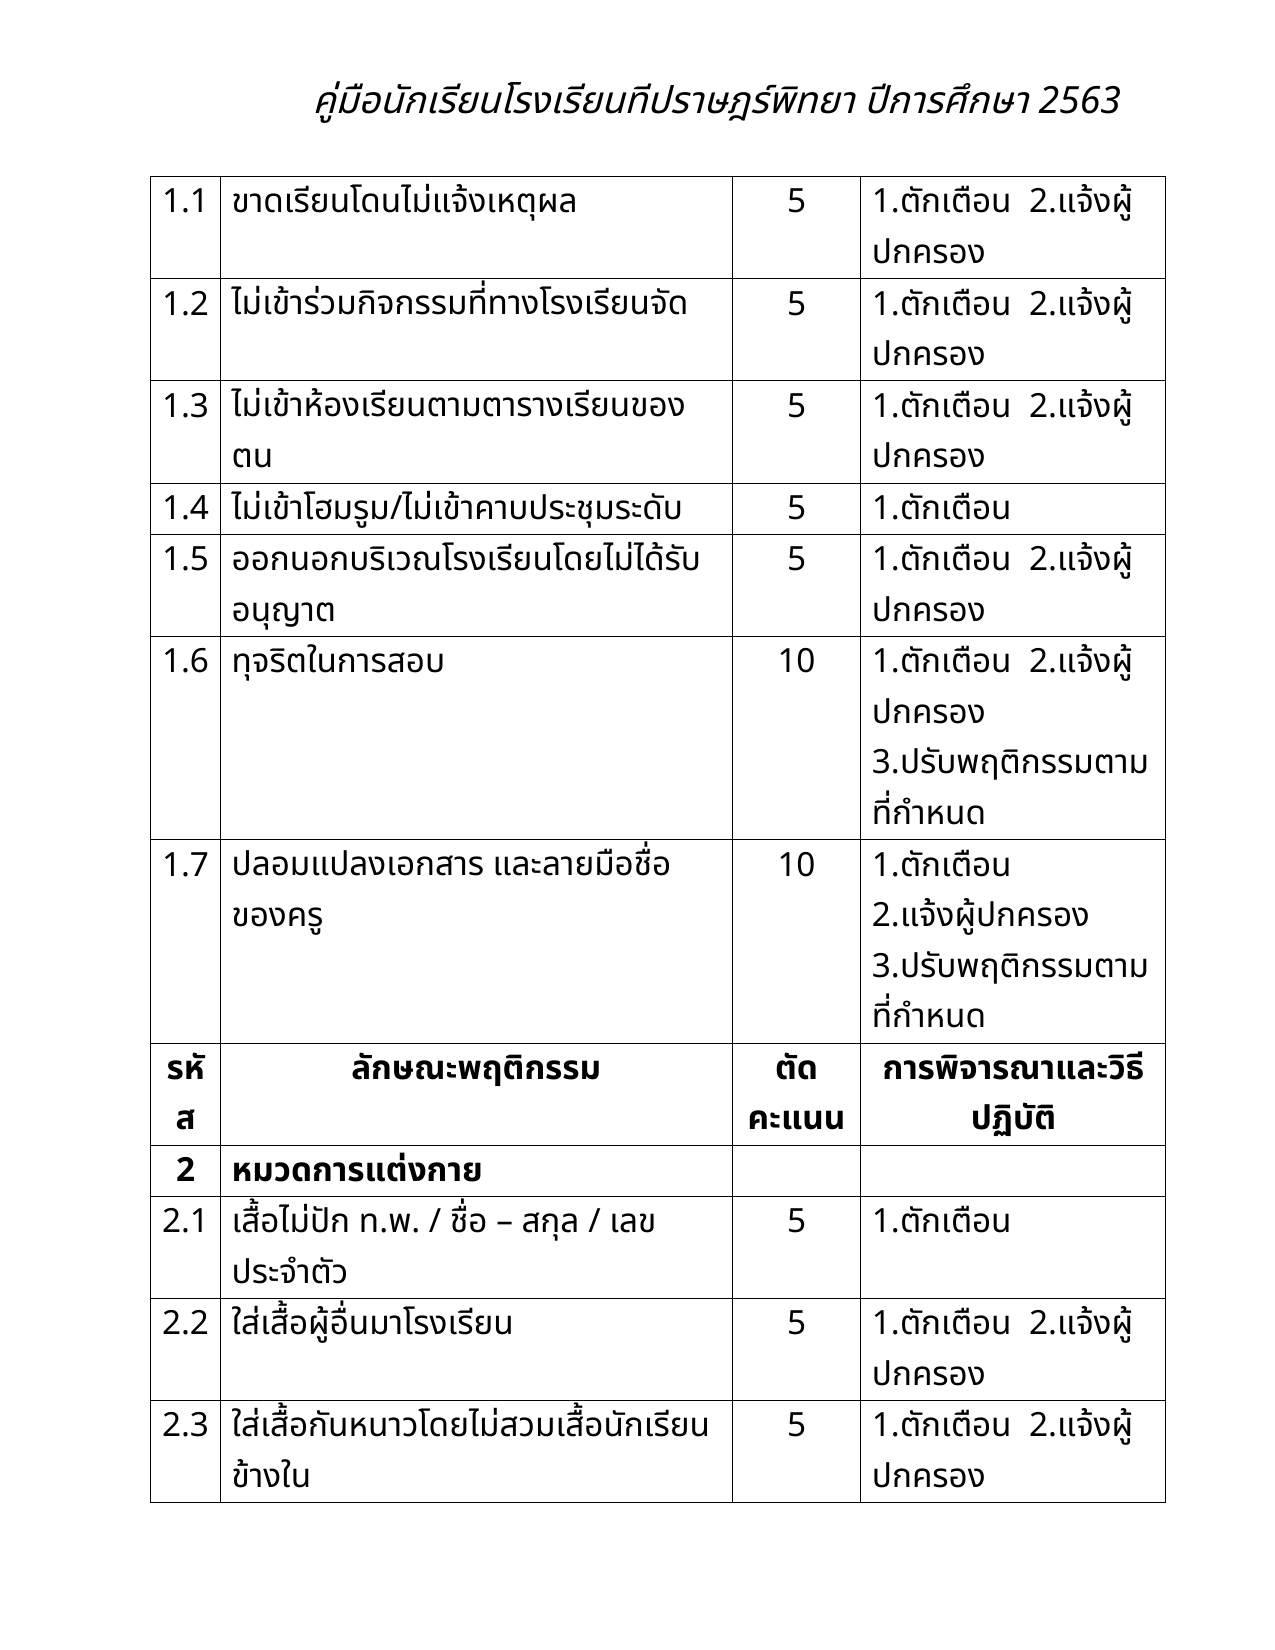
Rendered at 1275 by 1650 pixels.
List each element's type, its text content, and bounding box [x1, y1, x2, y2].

table_cell 5 [733, 279, 860, 380]
table_cell ปลอมแปลงเอกสาร และลายมือชื่อของครู [221, 840, 732, 1043]
table_cell 1.ตักเตือน 2.แจ้งผู้ปกครอง 3.ปรับพฤติกรรมตามที่กำหนด [861, 840, 1165, 1043]
table_cell 2.1 [151, 1197, 220, 1298]
table_cell 1.4 [151, 484, 220, 534]
table_cell 5 [733, 1299, 860, 1400]
table_cell ใส่เสื้อผู้อื่นมาโรงเรียน [221, 1299, 732, 1400]
table_cell 1.ตักเตือน [861, 1197, 1165, 1298]
table_cell 5 [733, 381, 860, 482]
table_cell 2.3 [151, 1401, 220, 1502]
table_cell 1.3 [151, 381, 220, 482]
table_cell ไม่เข้าโฮมรูม/ไม่เข้าคาบประชุมระดับ [221, 484, 732, 534]
table_cell 5 [733, 177, 860, 278]
table_cell 1.ตักเตือน 2.แจ้งผู้ปกครอง [861, 1299, 1165, 1400]
table_cell การพิจารณาและวิธีปฏิบัติ [861, 1044, 1165, 1144]
table_cell ตัดคะแนน [733, 1044, 860, 1144]
table_cell ทุจริตในการสอบ [221, 637, 732, 839]
table_cell 10 [733, 637, 860, 839]
table_cell 1.1 [151, 177, 220, 278]
table_cell 1.ตักเตือน 2.แจ้งผู้ปกครอง 3.ปรับพฤติกรรมตามที่กำหนด [861, 637, 1165, 839]
table_cell 1.ตักเตือน 2.แจ้งผู้ปกครอง [861, 177, 1165, 278]
table_cell 1.ตักเตือน 2.แจ้งผู้ปกครอง [861, 535, 1165, 636]
table_cell 2 [151, 1146, 220, 1196]
table_cell 1.ตักเตือน [861, 484, 1165, 534]
table_cell หมวดการแต่งกาย [221, 1146, 732, 1196]
table_cell 5 [733, 1401, 860, 1502]
table_cell ออกนอกบริเวณโรงเรียนโดยไม่ได้รับอนุญาต [221, 535, 732, 636]
table_cell ใส่เสื้อกันหนาวโดยไม่สวมเสื้อนักเรียนข้างใน [221, 1401, 732, 1502]
table_cell 1.6 [151, 637, 220, 839]
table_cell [861, 1401, 1165, 1502]
table_cell 2.2 [151, 1299, 220, 1400]
table_cell 1.ตักเตือน 2.แจ้งผู้ปกครอง [861, 279, 1165, 380]
table_cell 5 [733, 484, 860, 534]
table_cell 5 [733, 1197, 860, 1298]
table_cell 1.2 [151, 279, 220, 380]
table_cell 10 [733, 840, 860, 1043]
table_cell 5 [733, 535, 860, 636]
table_cell เสื้อไม่ปัก ท.พ. / ชื่อ – สกุล / เลขประจำตัว [221, 1197, 732, 1298]
table_cell ขาดเรียนโดนไม่แจ้งเหตุผล [221, 177, 732, 278]
table_cell 1.7 [151, 840, 220, 1043]
table_cell 1.5 [151, 535, 220, 636]
table_cell ไม่เข้าร่วมกิจกรรมที่ทางโรงเรียนจัด [221, 279, 732, 380]
table_cell [733, 1146, 860, 1196]
table_cell 1.ตักเตือน 2.แจ้งผู้ปกครอง [861, 381, 1165, 482]
table_cell รหัส [151, 1044, 220, 1144]
table_cell ไม่เข้าห้องเรียนตามตารางเรียนของตน [221, 381, 732, 482]
table_cell ลักษณะพฤติกรรม [221, 1044, 732, 1144]
table_cell [861, 1146, 1165, 1196]
